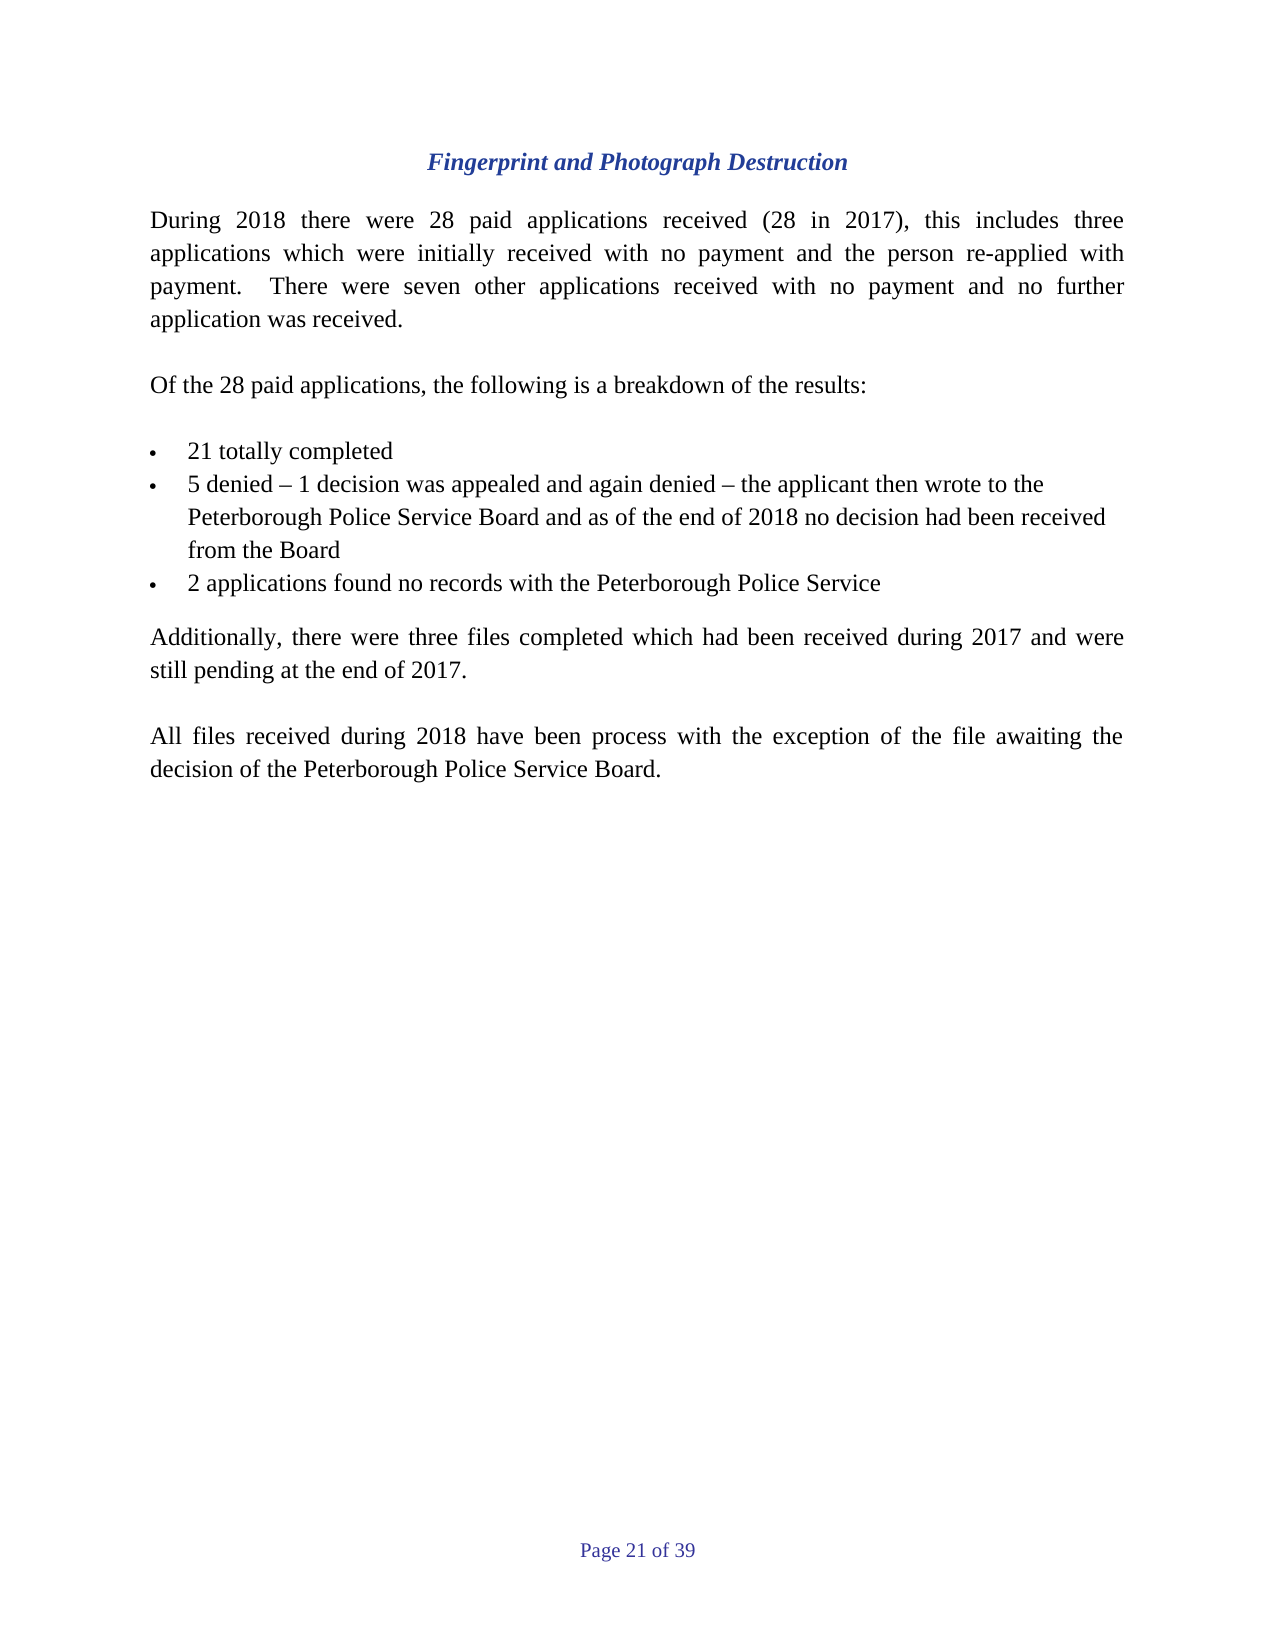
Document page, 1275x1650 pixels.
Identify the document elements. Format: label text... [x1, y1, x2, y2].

text Fingerprint and Photograph Destruction [150, 147, 1125, 176]
text Of the 28 paid applications, the following is a breakdown of the results: [150, 370, 1125, 399]
list 21 totally completed [150, 436, 1125, 465]
list 5 denied – 1 decision was appealed and again denied – the applicant then wrote to the Peterborough Police Service Board and as of the end of 2018 no decision had been received from the Board [150, 469, 1125, 564]
list 2 applications found no records with the Peterborough Police Service [150, 568, 1125, 597]
text Additionally, there were three files completed which had been received during 2017 and were still pending at the end of 2017. [150, 622, 1125, 684]
text All files received during 2018 have been process with the exception of the file awaiting the decision of the Peterborough Police Service Board. [150, 721, 1125, 783]
text During 2018 there were 28 paid applications received (28 in 2017), this includes three applications which were initially received with no payment and the person re-applied with payment. There were seven other applications received with no payment and no further application was received. [150, 205, 1125, 333]
